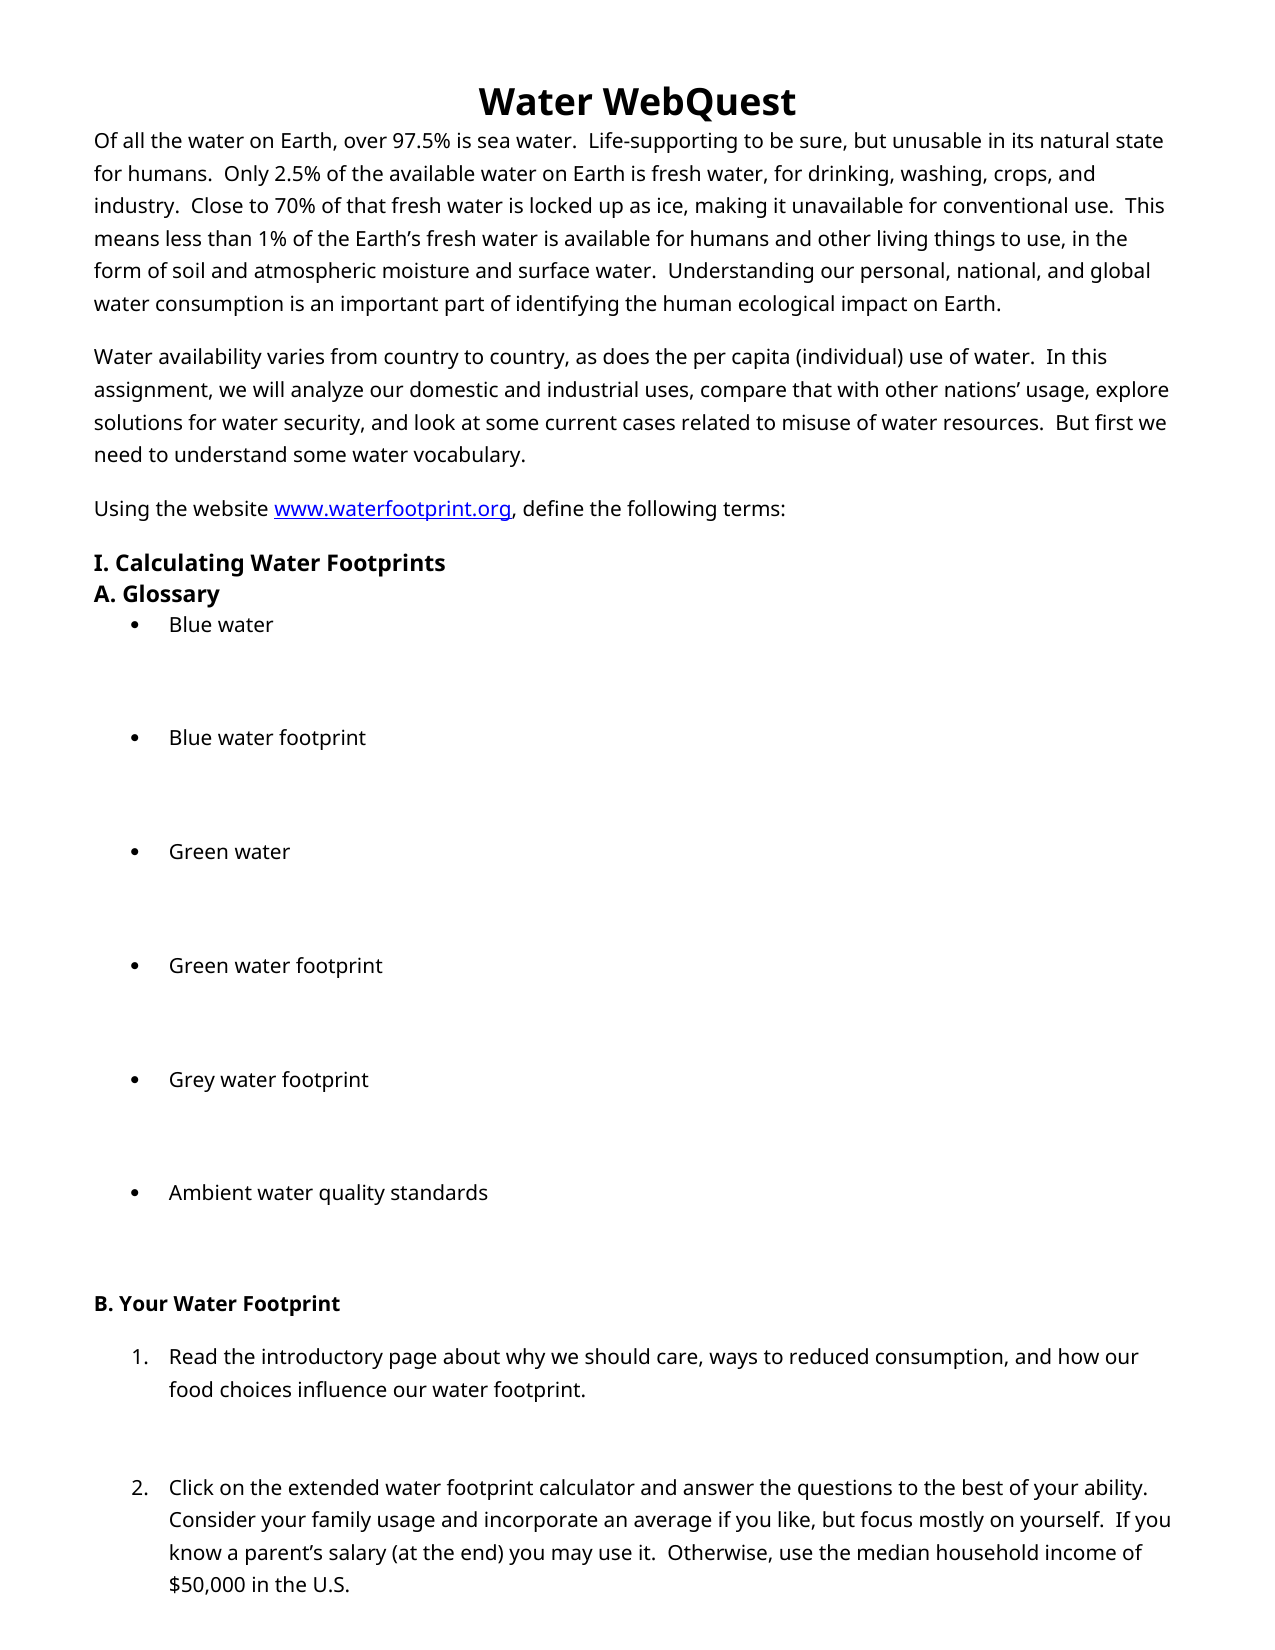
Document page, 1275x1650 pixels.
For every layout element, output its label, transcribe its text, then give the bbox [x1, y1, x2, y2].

list Grey water footprint [131, 1065, 1181, 1093]
text Water WebQuest [94, 75, 1181, 126]
list Read the introductory page about why we should care, ways to reduced consumption, and how our food choices influence our water footprint. [131, 1342, 1181, 1403]
text A. Glossary [94, 578, 1181, 610]
text B. Your Water Footprint [94, 1289, 1181, 1317]
list Green water [131, 837, 1181, 866]
list Click on the extended water footprint calculator and answer the questions to the best of your ability. Consider your family usage and incorporate an average if you like, but focus mostly on yourself. If you know a parent’s salary (at the end) you may use it. Otherwise, use the median household income of $50,000 in the U.S. [131, 1473, 1181, 1599]
text Of all the water on Earth, over 97.5% is sea water. Life-supporting to be sure, but unusable in its natural state for humans. Only 2.5% of the available water on Earth is fresh water, for drinking, washing, crops, and industry. Close to 70% of that fresh water is locked up as ice, making it unavailable for conventional use. This means less than 1% of the Earth’s fresh water is available for humans and other living things to use, in the form of soil and atmospheric moisture and surface water. Understanding our personal, national, and global water consumption is an important part of identifying the human ecological impact on Earth. [94, 126, 1181, 317]
list Green water footprint [131, 951, 1181, 979]
list Ambient water quality standards [131, 1178, 1181, 1207]
text Water availability varies from country to country, as does the per capita (individual) use of water. In this assignment, we will analyze our domestic and industrial uses, compare that with other nations’ usage, explore solutions for water security, and look at some current cases related to misuse of water resources. But first we need to understand some water vocabulary. [94, 342, 1181, 469]
list Blue water footprint [131, 723, 1181, 752]
text Using the website www.waterfootprint.org, define the following terms: [94, 494, 1181, 522]
list Blue water [131, 610, 1181, 638]
text I. Calculating Water Footprints [94, 547, 1181, 578]
